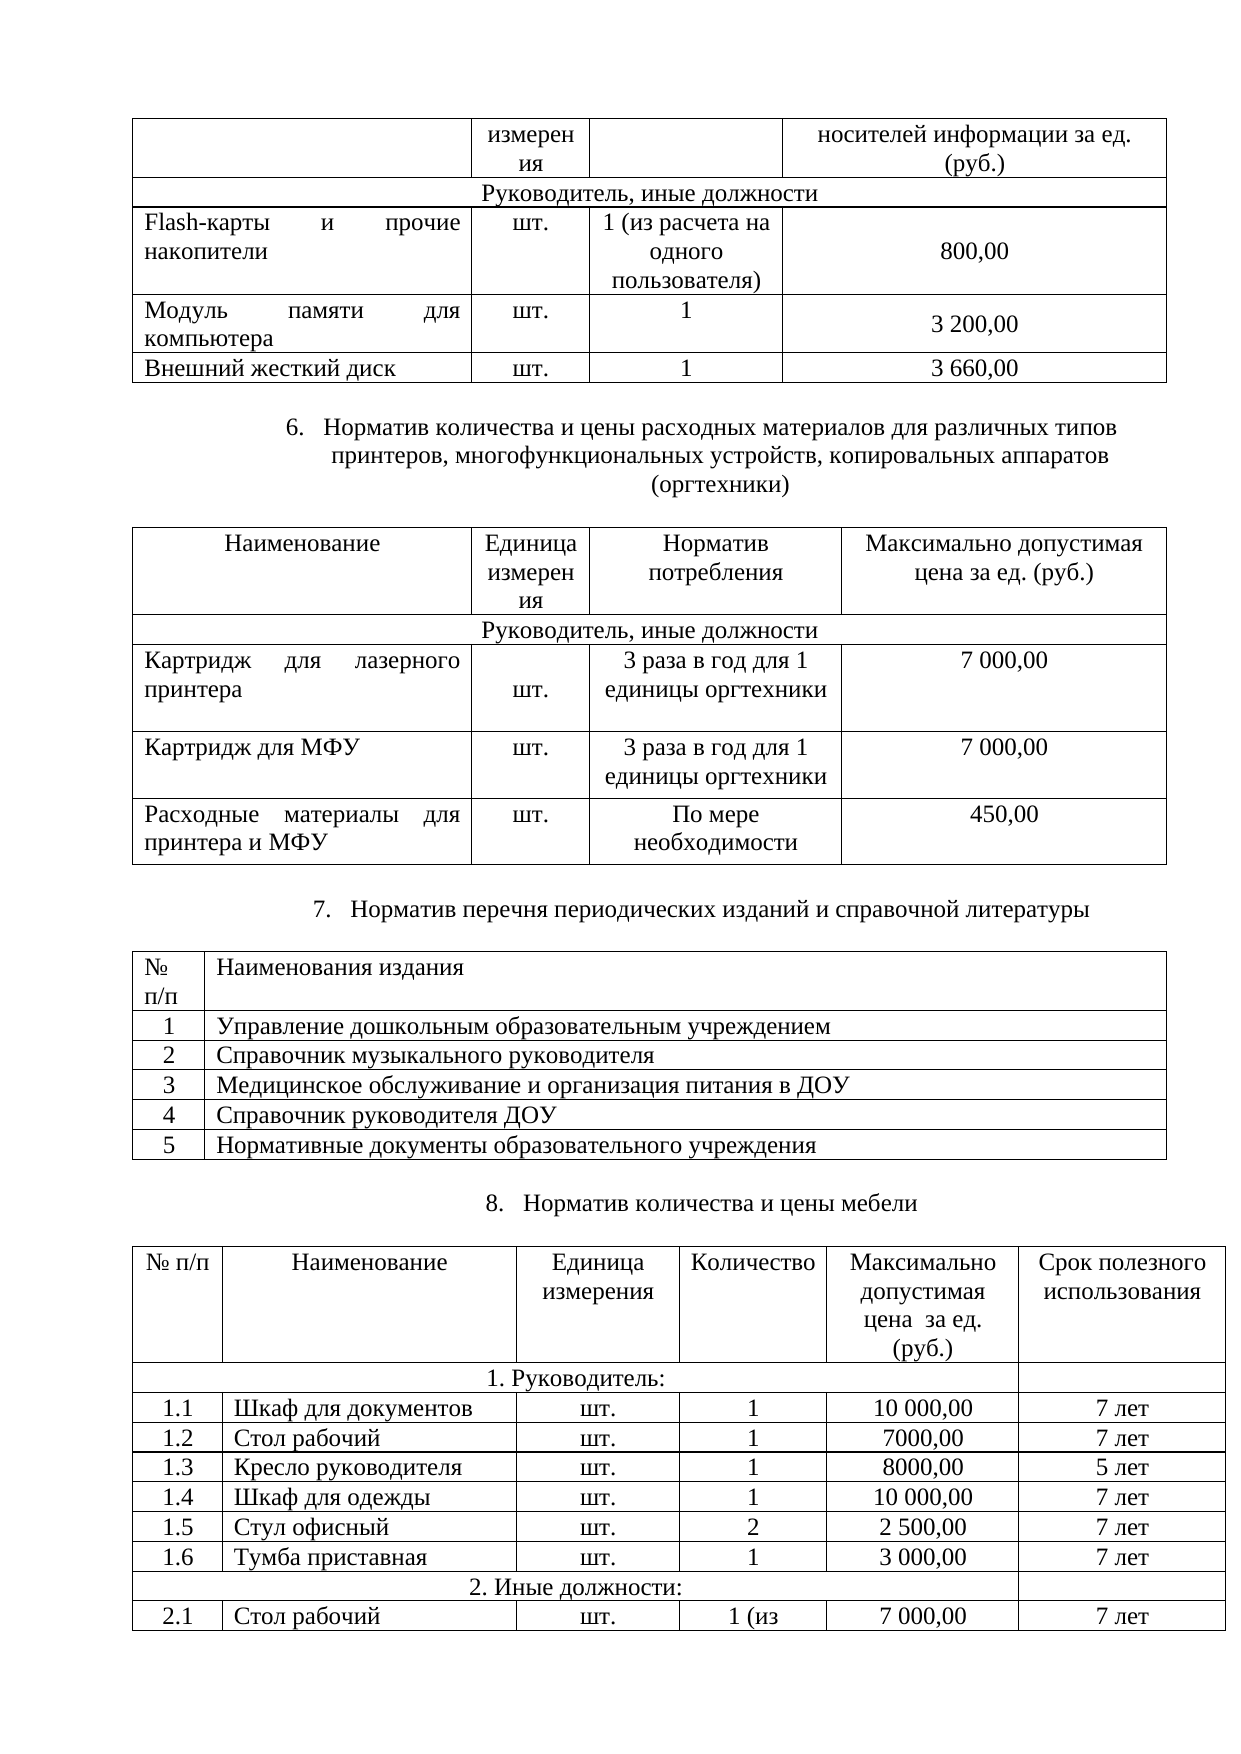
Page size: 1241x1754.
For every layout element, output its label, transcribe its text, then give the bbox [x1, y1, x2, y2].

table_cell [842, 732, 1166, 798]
list Норматив количества и цены мебели [251, 1188, 1152, 1217]
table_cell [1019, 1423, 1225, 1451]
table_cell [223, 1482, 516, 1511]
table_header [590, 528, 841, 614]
list Норматив количества и цены расходных материалов для различных типов принтеров, многофункциональных устройств, копировальных аппаратов (оргтехники) [251, 412, 1152, 498]
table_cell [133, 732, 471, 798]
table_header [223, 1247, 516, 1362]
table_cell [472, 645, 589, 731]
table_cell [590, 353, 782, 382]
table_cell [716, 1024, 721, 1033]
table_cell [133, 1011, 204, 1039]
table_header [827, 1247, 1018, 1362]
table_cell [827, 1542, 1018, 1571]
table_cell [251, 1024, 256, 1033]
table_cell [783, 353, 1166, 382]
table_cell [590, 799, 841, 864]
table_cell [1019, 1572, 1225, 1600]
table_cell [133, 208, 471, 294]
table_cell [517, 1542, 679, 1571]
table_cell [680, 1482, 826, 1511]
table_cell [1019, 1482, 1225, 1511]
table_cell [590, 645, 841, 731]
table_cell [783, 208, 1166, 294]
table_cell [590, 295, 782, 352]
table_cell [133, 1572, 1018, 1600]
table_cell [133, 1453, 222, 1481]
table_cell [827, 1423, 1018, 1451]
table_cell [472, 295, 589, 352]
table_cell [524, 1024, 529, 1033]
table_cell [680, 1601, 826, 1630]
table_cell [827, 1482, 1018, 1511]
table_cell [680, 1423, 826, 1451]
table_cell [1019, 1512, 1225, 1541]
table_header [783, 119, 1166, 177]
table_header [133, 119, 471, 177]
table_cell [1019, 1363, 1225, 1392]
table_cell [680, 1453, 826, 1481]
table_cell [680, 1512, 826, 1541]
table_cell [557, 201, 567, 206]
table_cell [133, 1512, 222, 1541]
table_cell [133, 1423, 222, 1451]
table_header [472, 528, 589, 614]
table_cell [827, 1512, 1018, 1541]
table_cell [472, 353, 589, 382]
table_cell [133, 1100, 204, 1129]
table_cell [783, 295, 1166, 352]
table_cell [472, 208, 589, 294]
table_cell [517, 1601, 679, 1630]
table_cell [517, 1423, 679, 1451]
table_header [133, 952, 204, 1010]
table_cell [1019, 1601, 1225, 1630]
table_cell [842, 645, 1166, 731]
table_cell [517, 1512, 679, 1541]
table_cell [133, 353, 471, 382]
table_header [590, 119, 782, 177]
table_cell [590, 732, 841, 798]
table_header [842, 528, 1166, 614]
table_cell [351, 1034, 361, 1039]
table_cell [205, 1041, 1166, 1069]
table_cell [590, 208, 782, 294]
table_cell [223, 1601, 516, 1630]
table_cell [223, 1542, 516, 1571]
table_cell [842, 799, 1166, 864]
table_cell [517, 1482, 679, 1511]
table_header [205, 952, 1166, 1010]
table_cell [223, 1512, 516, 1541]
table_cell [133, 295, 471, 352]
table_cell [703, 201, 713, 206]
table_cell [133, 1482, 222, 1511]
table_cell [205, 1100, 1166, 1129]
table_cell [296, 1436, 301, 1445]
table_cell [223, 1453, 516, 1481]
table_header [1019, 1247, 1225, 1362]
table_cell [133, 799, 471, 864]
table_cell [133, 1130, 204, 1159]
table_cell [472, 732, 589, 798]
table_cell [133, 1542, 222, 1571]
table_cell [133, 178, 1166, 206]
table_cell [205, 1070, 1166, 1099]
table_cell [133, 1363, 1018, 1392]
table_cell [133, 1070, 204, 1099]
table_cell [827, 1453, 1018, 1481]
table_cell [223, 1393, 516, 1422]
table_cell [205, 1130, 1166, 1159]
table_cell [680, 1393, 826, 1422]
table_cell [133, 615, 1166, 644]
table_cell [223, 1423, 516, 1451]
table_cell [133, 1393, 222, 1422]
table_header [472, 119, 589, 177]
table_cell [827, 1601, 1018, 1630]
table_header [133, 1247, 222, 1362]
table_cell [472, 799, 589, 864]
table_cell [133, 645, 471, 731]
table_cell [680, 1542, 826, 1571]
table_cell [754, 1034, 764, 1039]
list Норматив перечня периодических изданий и справочной литературы [251, 894, 1152, 922]
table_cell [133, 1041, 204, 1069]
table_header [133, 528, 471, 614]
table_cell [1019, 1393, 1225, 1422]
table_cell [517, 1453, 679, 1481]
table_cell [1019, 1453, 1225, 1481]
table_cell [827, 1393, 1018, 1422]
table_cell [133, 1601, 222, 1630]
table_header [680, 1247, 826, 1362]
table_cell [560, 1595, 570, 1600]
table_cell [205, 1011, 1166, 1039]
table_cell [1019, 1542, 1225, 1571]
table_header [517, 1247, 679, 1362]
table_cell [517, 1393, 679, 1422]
